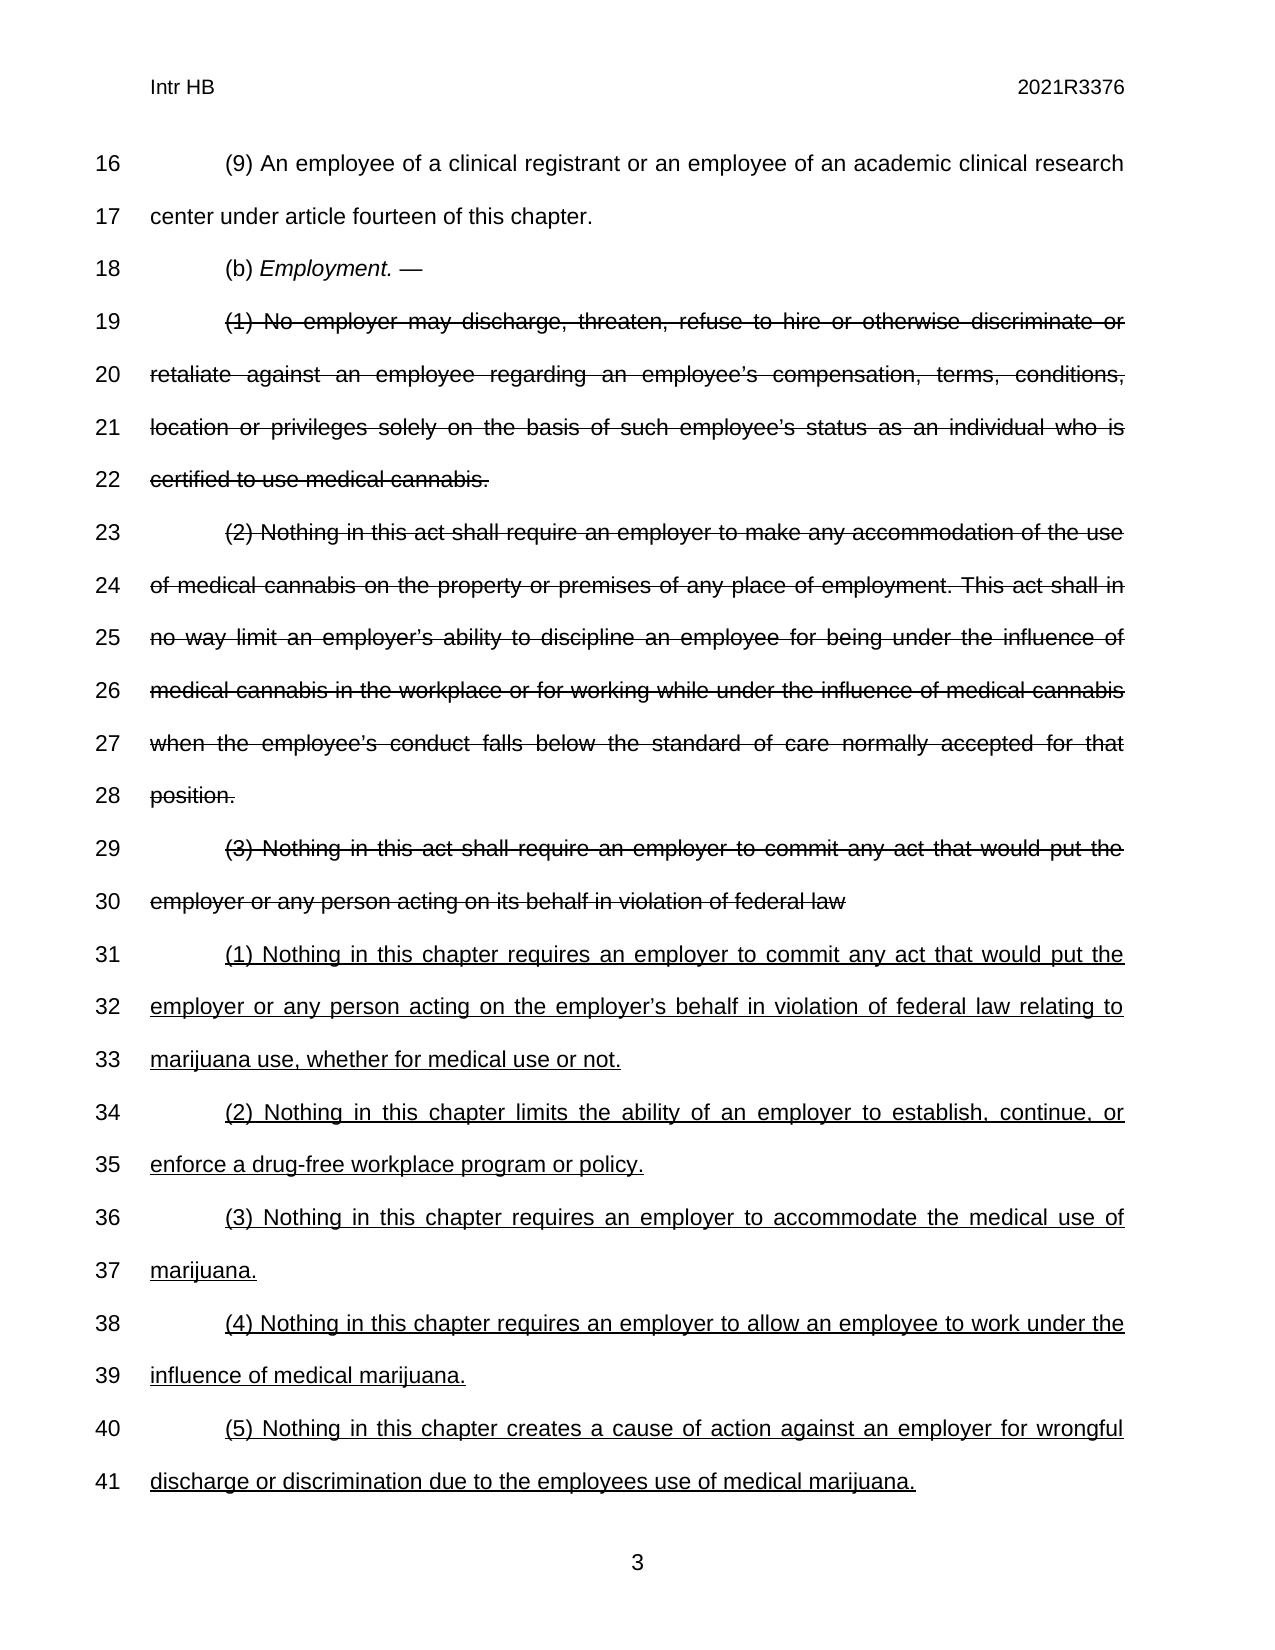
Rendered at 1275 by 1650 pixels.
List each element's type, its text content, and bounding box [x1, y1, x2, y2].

text (9) An employee of a clinical registrant or an employee of an academic clinical research center under article fourteen of this chapter. [150, 150, 1125, 229]
text (2) Nothing in this act shall require an employer to make any accommodation of the use of medical cannabis on the property or premises of any place of employment. This act shall in no way limit an employer’s ability to discipline an employee for being under the influence of medical cannabis in the workplace or for working while under the influence of medical cannabis when the employee’s conduct falls below the standard of care normally accepted for that position. [150, 640, 1125, 691]
text (2) Nothing in this chapter limits the ability of an employer to establish, continue, or enforce a drug-free workplace program or policy. [150, 1099, 1125, 1178]
text (1) No employer may discharge, threaten, refuse to hire or otherwise discriminate or retaliate against an employee regarding an employee’s compensation, terms, conditions, location or privileges solely on the basis of such employee’s status as an individual who is certified to use medical cannabis. [150, 308, 1125, 375]
text (2) Nothing in this act shall require an employer to make any accommodation of the use of medical cannabis on the property or premises of any place of employment. This act shall in no way limit an employer’s ability to discipline an employee for being under the influence of medical cannabis in the workplace or for working while under the influence of medical cannabis when the employee’s conduct falls below the standard of care normally accepted for that position. [150, 519, 1125, 586]
text (1) Nothing in this chapter requires an employer to commit any act that would put the employer or any person acting on the employer’s behalf in violation of federal law relating to marijuana use, whether for medical use or not. [150, 941, 1125, 1072]
text (4) Nothing in this chapter requires an employer to allow an employee to work under the influence of medical marijuana. [150, 1309, 1125, 1389]
text (2) Nothing in this act shall require an employer to make any accommodation of the use of medical cannabis on the property or premises of any place of employment. This act shall in no way limit an employer’s ability to discipline an employee for being under the influence of medical cannabis in the workplace or for working while under the influence of medical cannabis when the employee’s conduct falls below the standard of care normally accepted for that position. [150, 693, 1125, 809]
text (3) Nothing in this act shall require an employer to commit any act that would put the employer or any person acting on its behalf in violation of federal law [150, 835, 1125, 914]
text (5) Nothing in this chapter creates a cause of action against an employer for wrongful discharge or discrimination due to the employees use of medical marijuana. [150, 1415, 1125, 1494]
text (3) Nothing in this chapter requires an employer to accommodate the medical use of marijuana. [150, 1204, 1125, 1283]
text (b) Employment. — [150, 255, 1125, 282]
text (2) Nothing in this act shall require an employer to make any accommodation of the use of medical cannabis on the property or premises of any place of employment. This act shall in no way limit an employer’s ability to discipline an employee for being under the influence of medical cannabis in the workplace or for working while under the influence of medical cannabis when the employee’s conduct falls below the standard of care normally accepted for that position. [150, 587, 1125, 639]
text (1) No employer may discharge, threaten, refuse to hire or otherwise discriminate or retaliate against an employee regarding an employee’s compensation, terms, conditions, location or privileges solely on the basis of such employee’s status as an individual who is certified to use medical cannabis. [150, 376, 1125, 428]
text (1) No employer may discharge, threaten, refuse to hire or otherwise discriminate or retaliate against an employee regarding an employee’s compensation, terms, conditions, location or privileges solely on the basis of such employee’s status as an individual who is certified to use medical cannabis. [150, 429, 1125, 493]
